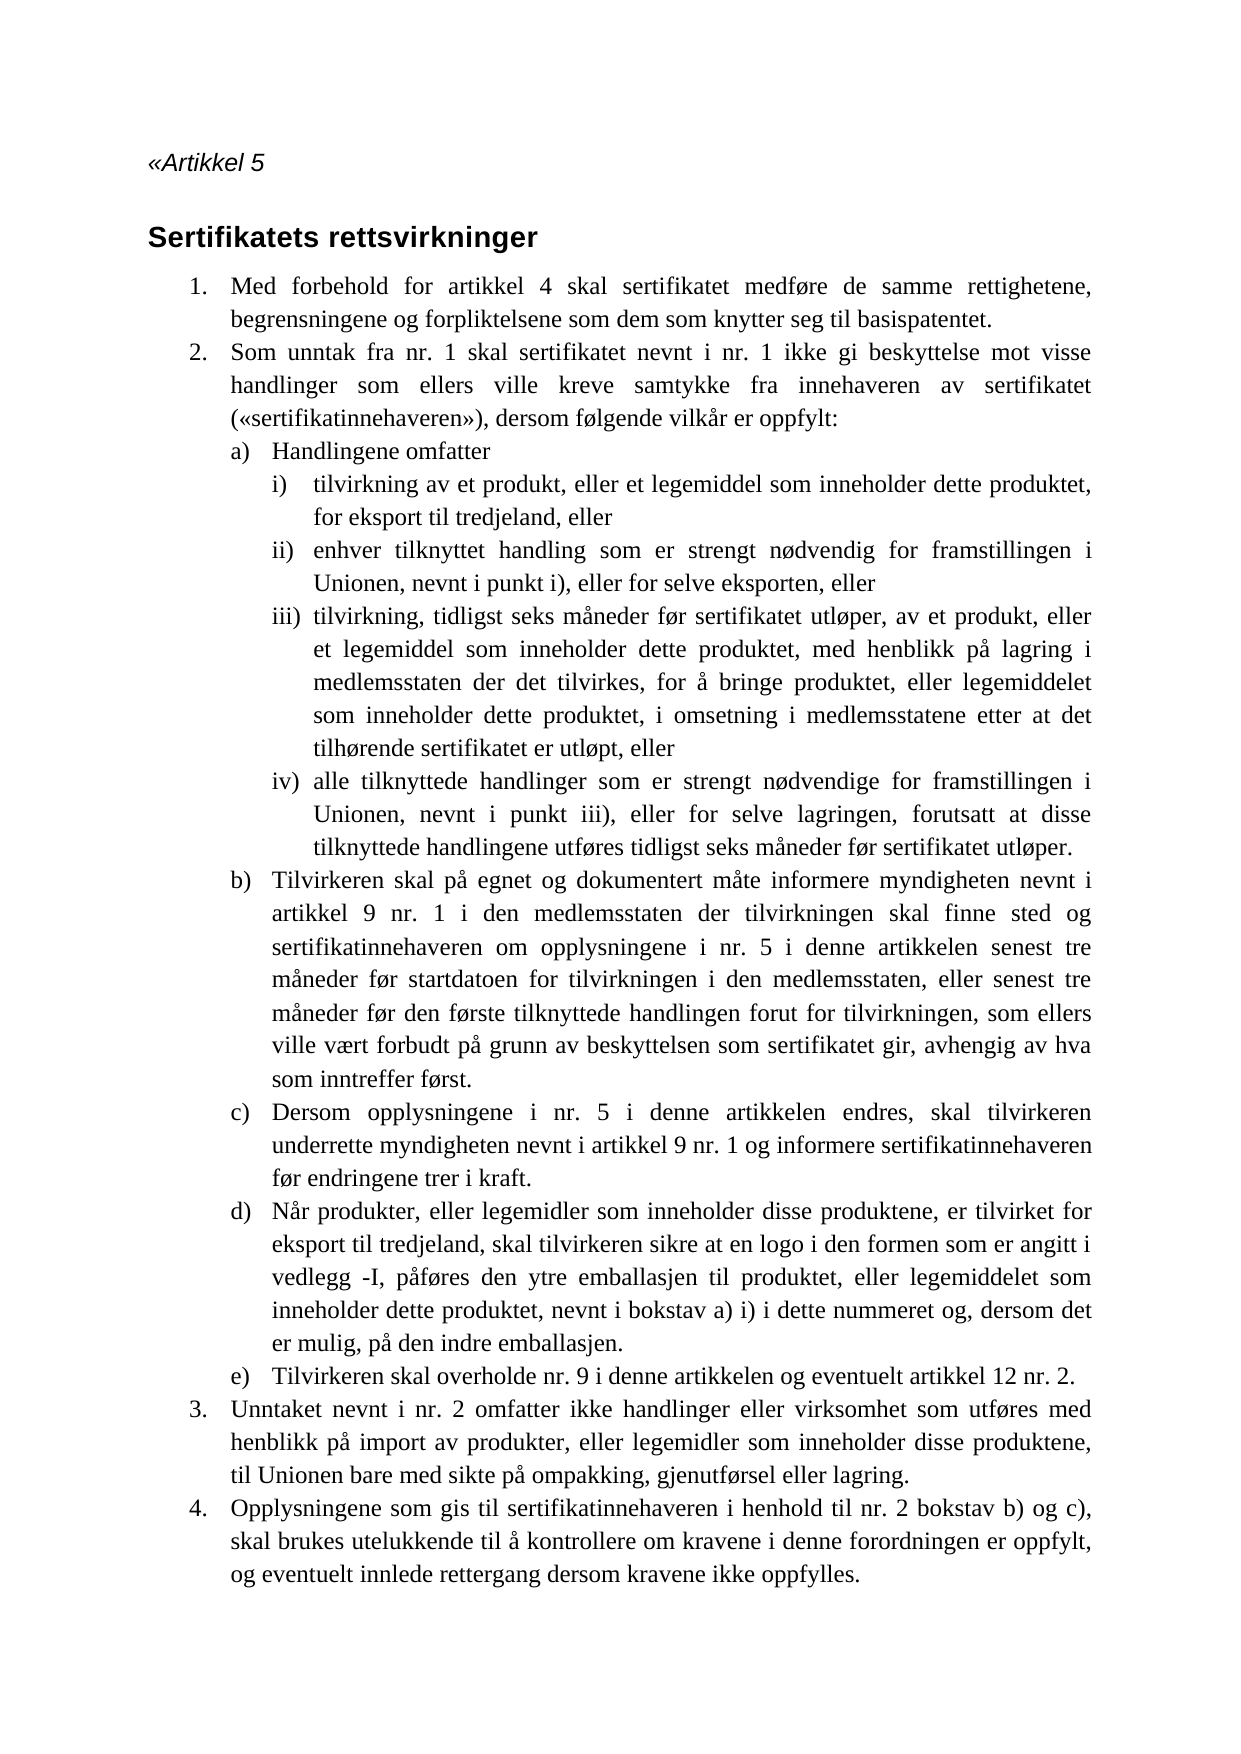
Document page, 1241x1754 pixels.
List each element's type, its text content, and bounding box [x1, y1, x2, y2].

list d) Når produkter, eller legemidler som inneholder disse produktene, er tilvirket for eksport til tredjeland, skal tilvirkeren sikre at en logo i den formen som er angitt i vedlegg -I, påføres den ytre emballasjen til produktet, eller legemiddelet som inneholder dette produktet, nevnt i bokstav a) i) i dette nummeret og, dersom det er mulig, på den indre emballasjen. [230, 1196, 1093, 1357]
list 4. Opplysningene som gis til sertifikatinnehaveren i henhold til nr. 2 bokstav b) og c), skal brukes utelukkende til å kontrollere om kravene i denne forordningen er oppfylt, og eventuelt innlede rettergang dersom kravene ikke oppfylles. [189, 1493, 1093, 1588]
list ii) enhver tilknyttet handling som er strengt nødvendig for framstillingen i Unionen, nevnt i punkt i), eller for selve eksporten, eller [272, 535, 1093, 597]
list 1. Med forbehold for artikkel 4 skal sertifikatet medføre de samme rettighetene, begrensningene og forpliktelsene som dem som knytter seg til basispatentet. [189, 271, 1093, 333]
list i) tilvirkning av et produkt, eller et legemiddel som inneholder dette produktet, for eksport til tredjeland, eller [272, 469, 1093, 531]
list 3. Unntaket nevnt i nr. 2 omfatter ikke handlinger eller virksomhet som utføres med henblikk på import av produkter, eller legemidler som inneholder disse produktene, til Unionen bare med sikte på ompakking, gjenutførsel eller lagring. [189, 1394, 1093, 1489]
list iv) alle tilknyttede handlinger som er strengt nødvendige for framstillingen i Unionen, nevnt i punkt iii), eller for selve lagringen, forutsatt at disse tilknyttede handlingene utføres tidligst seks måneder før sertifikatet utløper. [272, 766, 1093, 861]
list a) Handlingene omfatter [230, 436, 1093, 465]
list c) Dersom opplysningene i nr. 5 i denne artikkelen endres, skal tilvirkeren underrette myndigheten nevnt i artikkel 9 nr. 1 og informere sertifikatinnehaveren før endringene trer i kraft. [230, 1097, 1093, 1191]
list iii) tilvirkning, tidligst seks måneder før sertifikatet utløper, av et produkt, eller et legemiddel som inneholder dette produktet, med henblikk på lagring i medlemsstaten der det tilvirkes, for å bringe produktet, eller legemiddelet som inneholder dette produktet, i omsetning i medlemsstatene etter at det tilhørende sertifikatet er utløpt, eller [272, 601, 1093, 762]
list e) Tilvirkeren skal overholde nr. 9 i denne artikkelen og eventuelt artikkel 12 nr. 2. [230, 1361, 1093, 1389]
list b) Tilvirkeren skal på egnet og dokumentert måte informere myndigheten nevnt i artikkel 9 nr. 1 i den medlemsstaten der tilvirkningen skal finne sted og sertifikatinnehaveren om opplysningene i nr. 5 i denne artikkelen senest tre måneder før startdatoen for tilvirkningen i den medlemsstaten, eller senest tre måneder før den første tilknyttede handlingen forut for tilvirkningen, som ellers ville vært forbudt på grunn av beskyttelsen som sertifikatet gir, avhengig av hva som inntreffer først. [230, 866, 1093, 1092]
text «Artikkel 5 [148, 148, 1093, 176]
list 2. Som unntak fra nr. 1 skal sertifikatet nevnt i nr. 1 ikke gi beskyttelse mot visse handlinger som ellers ville kreve samtykke fra innehaveren av sertifikatet («sertifikatinnehaveren»), dersom følgende vilkår er oppfylt: [189, 337, 1093, 432]
subtitle Sertifikatets rettsvirkninger [148, 220, 1093, 254]
